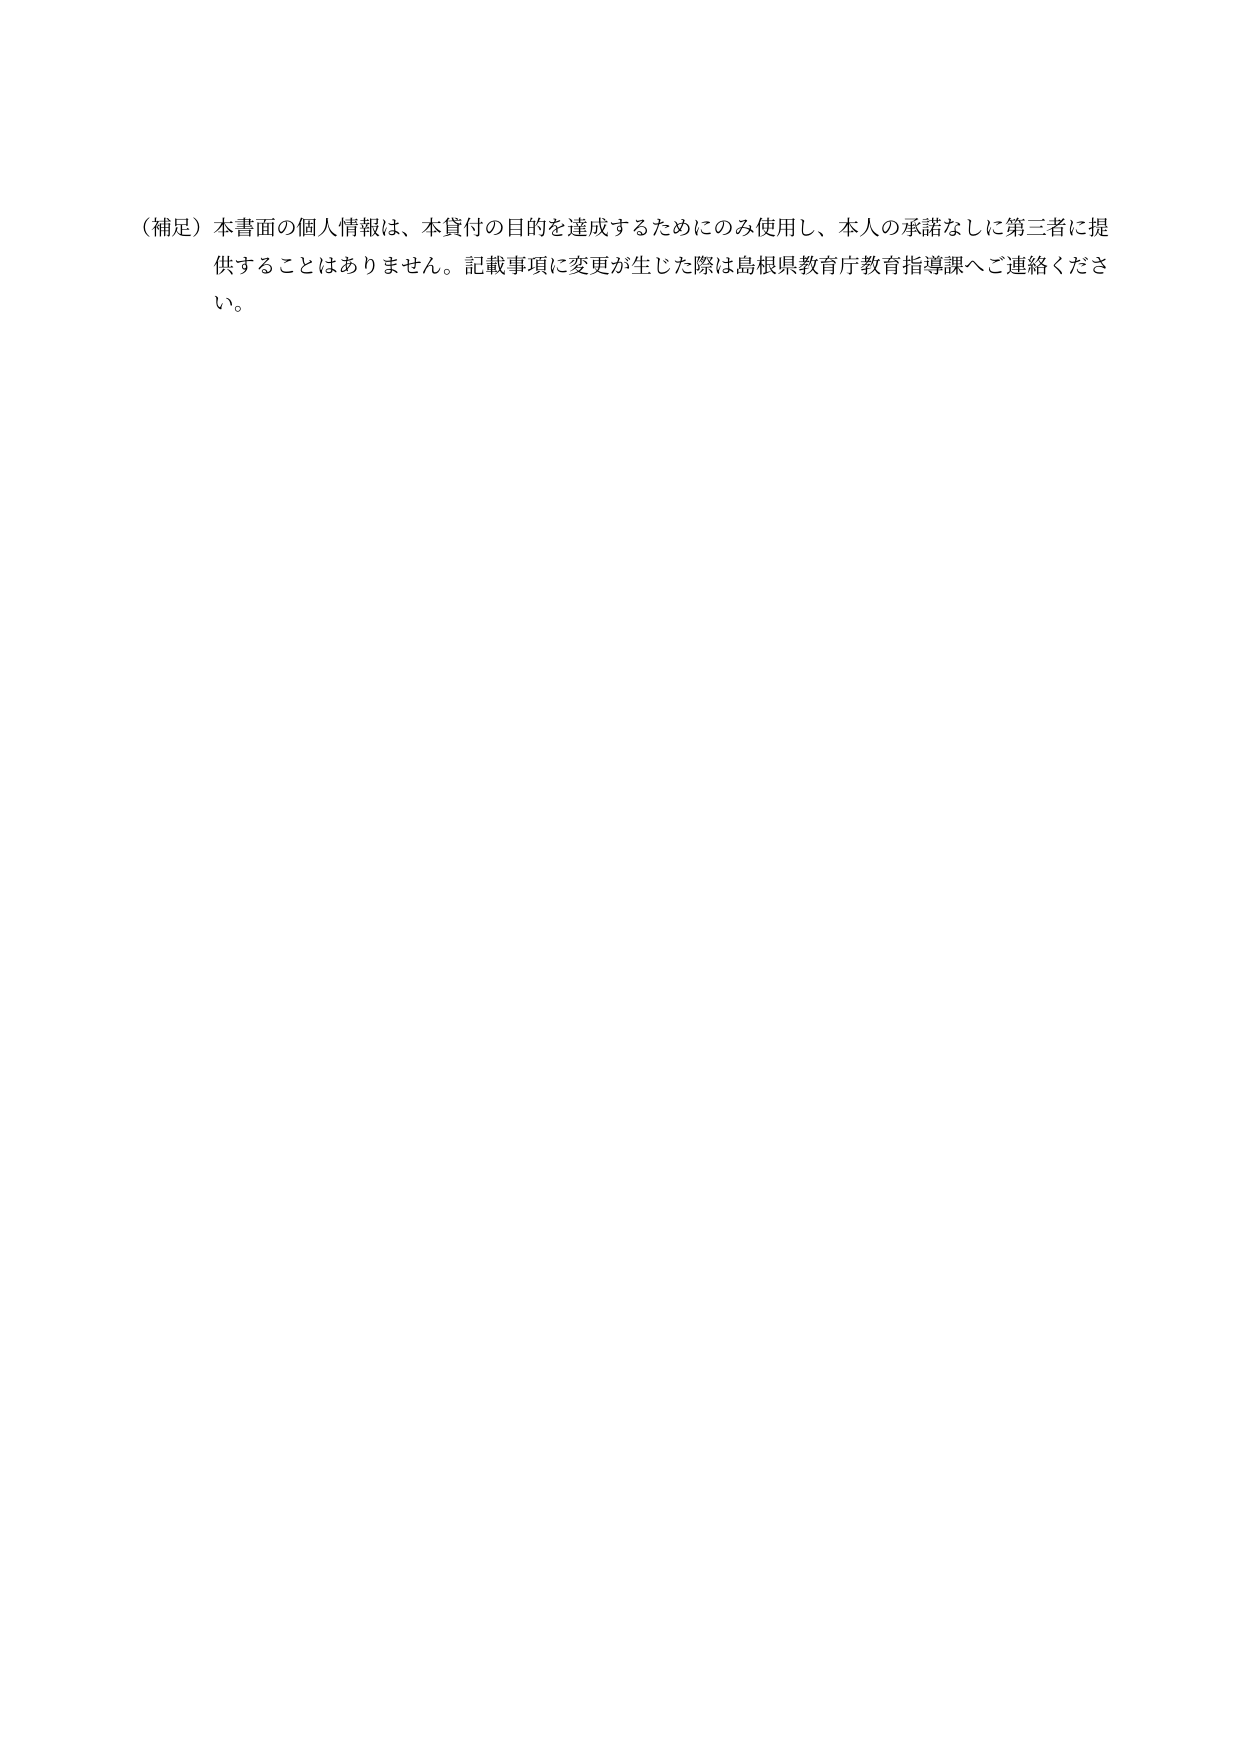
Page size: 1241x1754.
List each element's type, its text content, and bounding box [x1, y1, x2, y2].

text （補足）本書面の個人情報は、本貸付の目的を達成するためにのみ使用し、本人の承諾なしに第三者に提供することはありません。記載事項に変更が生じた際は島根県教育庁教育指導課へご連絡ください。 [130, 208, 1110, 320]
